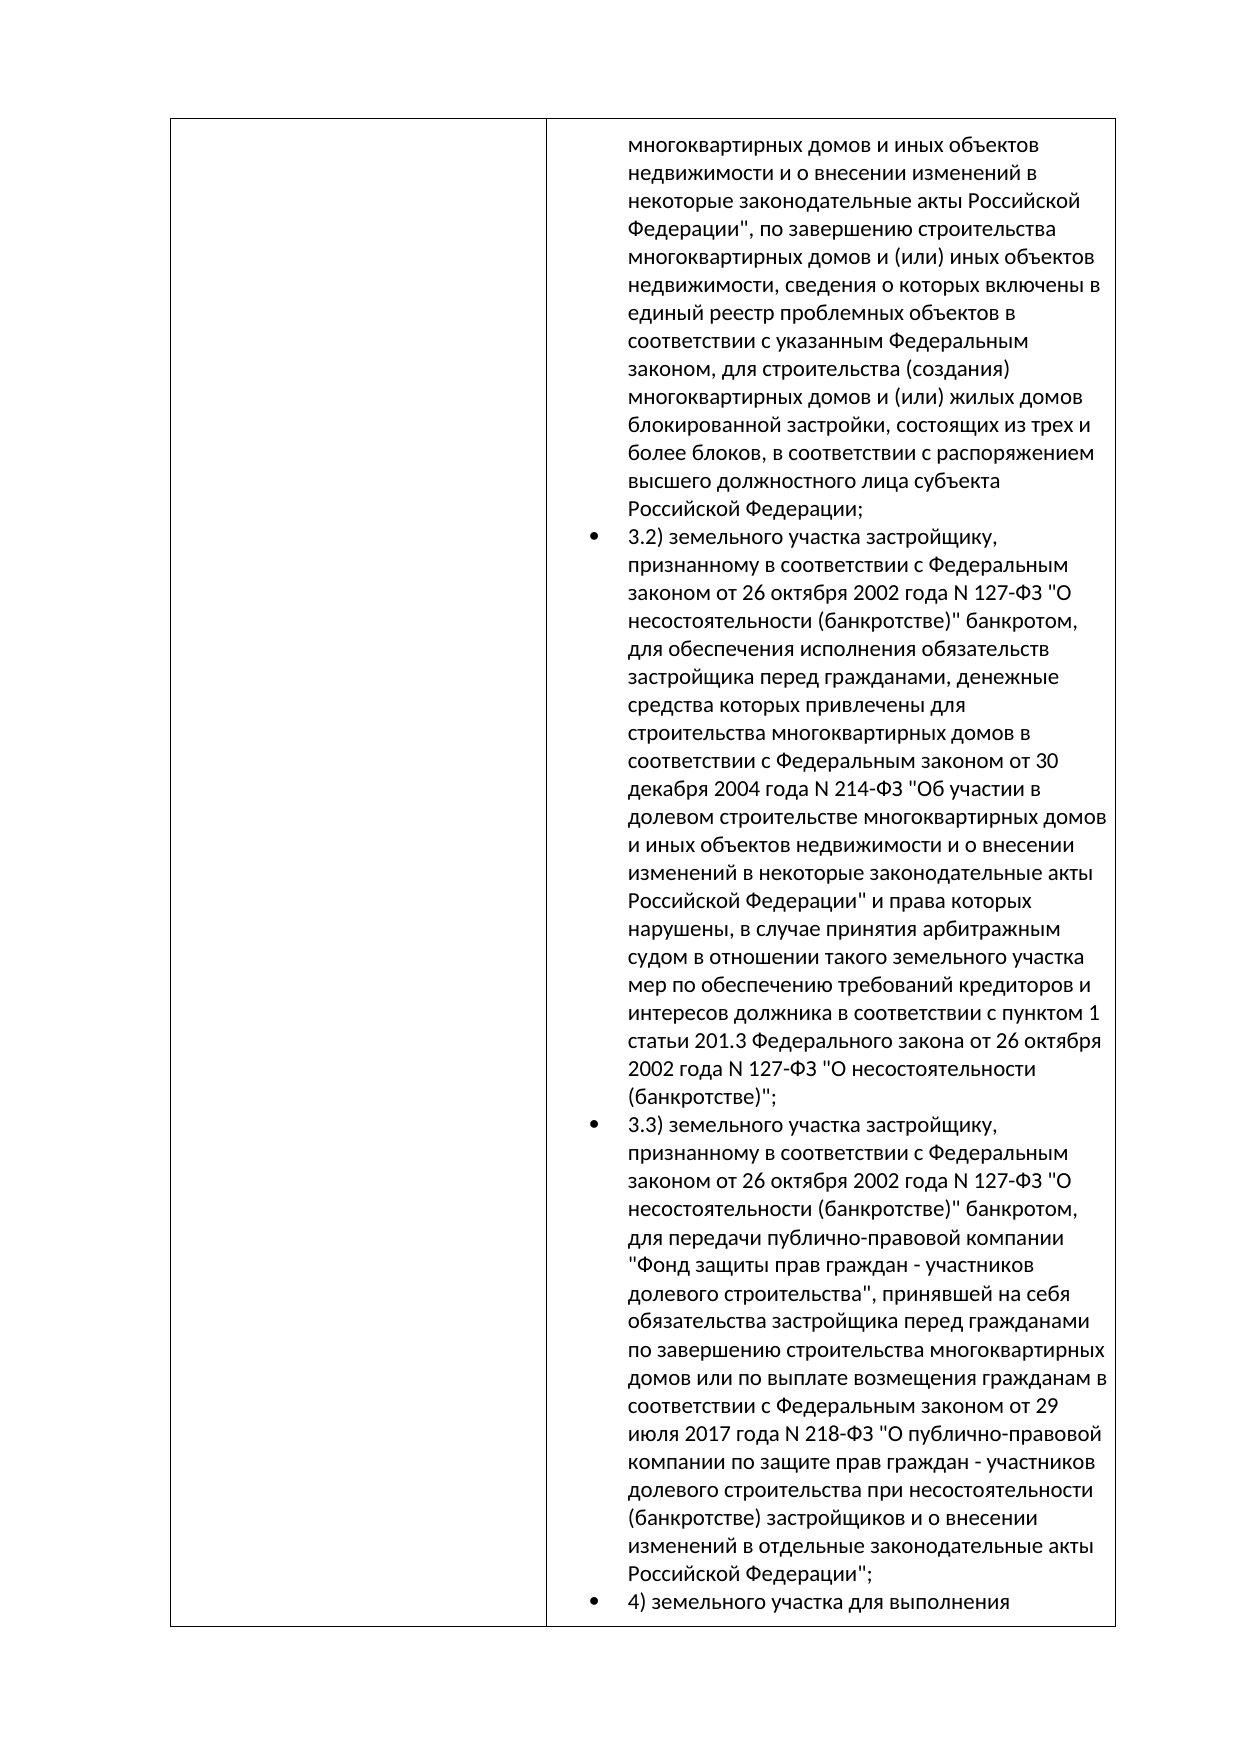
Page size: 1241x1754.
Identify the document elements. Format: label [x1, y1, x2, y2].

table_cell [171, 119, 546, 1626]
table_cell [547, 119, 1115, 1626]
